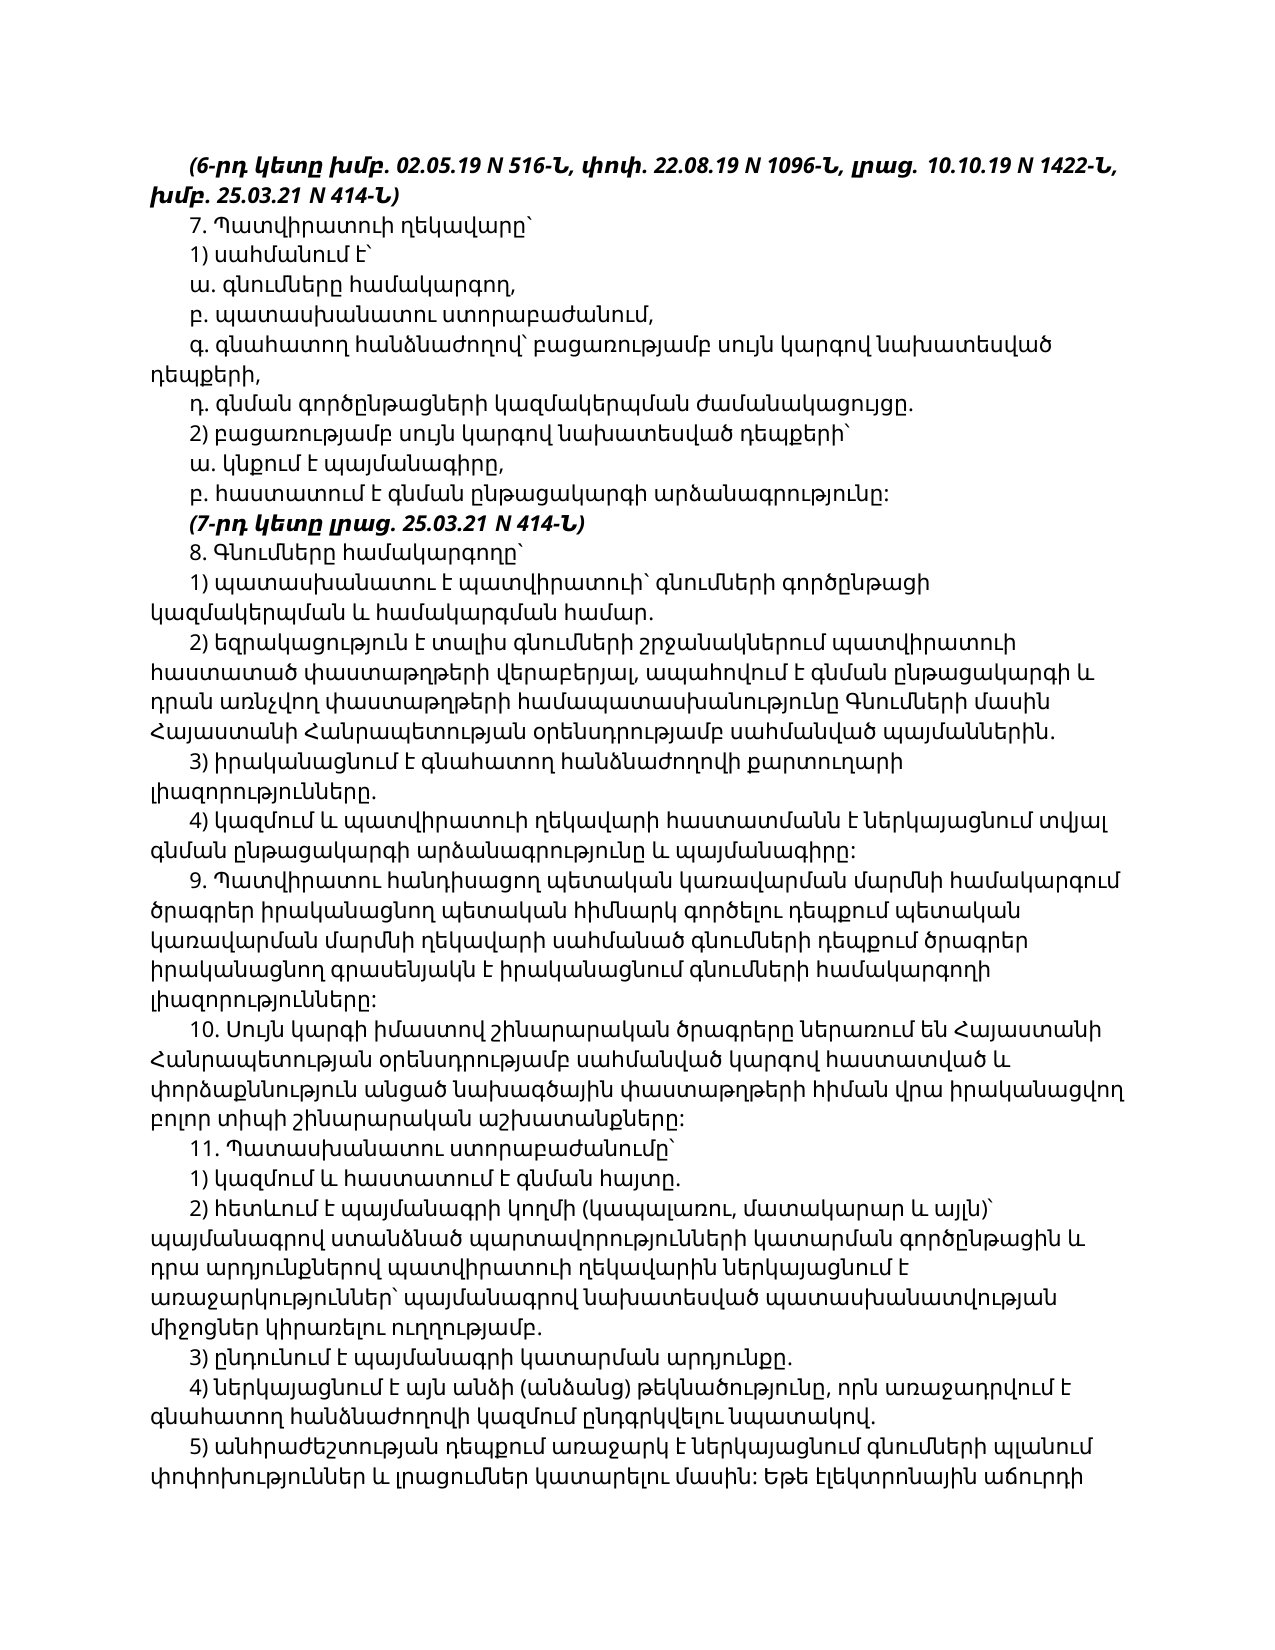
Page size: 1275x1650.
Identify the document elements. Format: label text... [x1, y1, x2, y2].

text 9. Պատվիրատու հանդիսացող պետական կառավարման մարմնի համակարգում ծրագրեր իրականացնող պետական հիմնարկ գործելու դեպքում պետական կառավարման մարմնի ղեկավարի սահմանած գնումների դեպքում ծրագրեր իրականացնող գրասենյակն է իրականացնում գնումների համակարգողի լիազորությունները: [150, 865, 1125, 1014]
text 1) պատասխանատու է պատվիրատուի` գնումների գործընթացի կազմակերպման և համակարգման համար. [150, 567, 1125, 627]
text դ. գնման գործընթացների կազմակերպման ժամանակացույցը. [150, 388, 1125, 418]
text 11. Պատասխանատու ստորաբաժանումը՝ [150, 1133, 1125, 1163]
text 8. Գնումները համակարգողը` [150, 537, 1125, 567]
text բ. հաստատում է գնման ընթացակարգի արձանագրությունը: [150, 478, 1125, 507]
text 10. Սույն կարգի իմաստով շինարարական ծրագրերը ներառում են Հայաստանի Հանրապետության օրենսդրությամբ սահմանված կարգով հաստատված և փորձաքննություն անցած նախագծային փաստաթղթերի հիման վրա իրականացվող բոլոր տիպի շինարարական աշխատանքները: [150, 1014, 1125, 1133]
text 4) կազմում և պատվիրատուի ղեկավարի հաստատմանն է ներկայացնում տվյալ գնման ընթացակարգի արձանագրությունը և պայմանագիրը: [150, 805, 1125, 865]
text 2) եզրակացություն է տալիս գնումների շրջանակներում պատվիրատուի հաստատած փաստաթղթերի վերաբերյալ, ապահովում է գնման ընթացակարգի և դրան առնչվող փաստաթղթերի համապատասխանությունը Գնումների մասին Հայաստանի Հանրապետության օրենսդրությամբ սահմանված պայմաններին. [150, 627, 1125, 746]
text 7. Պատվիրատուի ղեկավարը` [150, 209, 1125, 239]
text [150, 1431, 1125, 1491]
text ա. կնքում է պայմանագիրը, [150, 448, 1125, 478]
text 4) ներկայացնում է այն անձի (անձանց) թեկնածությունը, որն առաջադրվում է գնահատող հանձնաժողովի կազմում ընդգրկվելու նպատակով. [150, 1371, 1125, 1431]
text 2) հետևում է պայմանագրի կողմի (կապալառու, մատակարար և այլն)՝ պայմանագրով ստանձնած պարտավորությունների կատարման գործընթացին և դրա արդյունքներով պատվիրատուի ղեկավարին ներկայացնում է առաջարկություններ՝ պայմանագրով նախատեսված պատասխանատվության միջոցներ կիրառելու ուղղությամբ. [150, 1193, 1125, 1342]
text 1) սահմանում է՝ [150, 239, 1125, 269]
text գ. գնահատող հանձնաժողով՝ բացառությամբ սույն կարգով նախատեսված դեպքերի, [150, 329, 1125, 388]
text ա. գնումները համակարգող, [150, 269, 1125, 299]
text 2) բացառությամբ սույն կարգով նախատեսված դեպքերի՝ [150, 418, 1125, 448]
text (7-րդ կետը լրաց. 25.03.21 N 414-Ն) [150, 507, 1125, 537]
text 3) ընդունում է պայմանագրի կատարման արդյունքը. [150, 1342, 1125, 1371]
text 3) իրականացնում է գնահատող հանձնաժողովի քարտուղարի լիազորությունները. [150, 746, 1125, 805]
text բ. պատասխանատու ստորաբաժանում, [150, 299, 1125, 329]
text (6-րդ կետը խմբ. 02.05.19 N 516-Ն, փոփ. 22.08.19 N 1096-Ն, լրաց. 10.10.19 N 1422-Ն, խմբ. 25.03.21 N 414-Ն) [150, 150, 1125, 209]
text 1) կազմում և հաստատում է գնման հայտը. [150, 1163, 1125, 1193]
